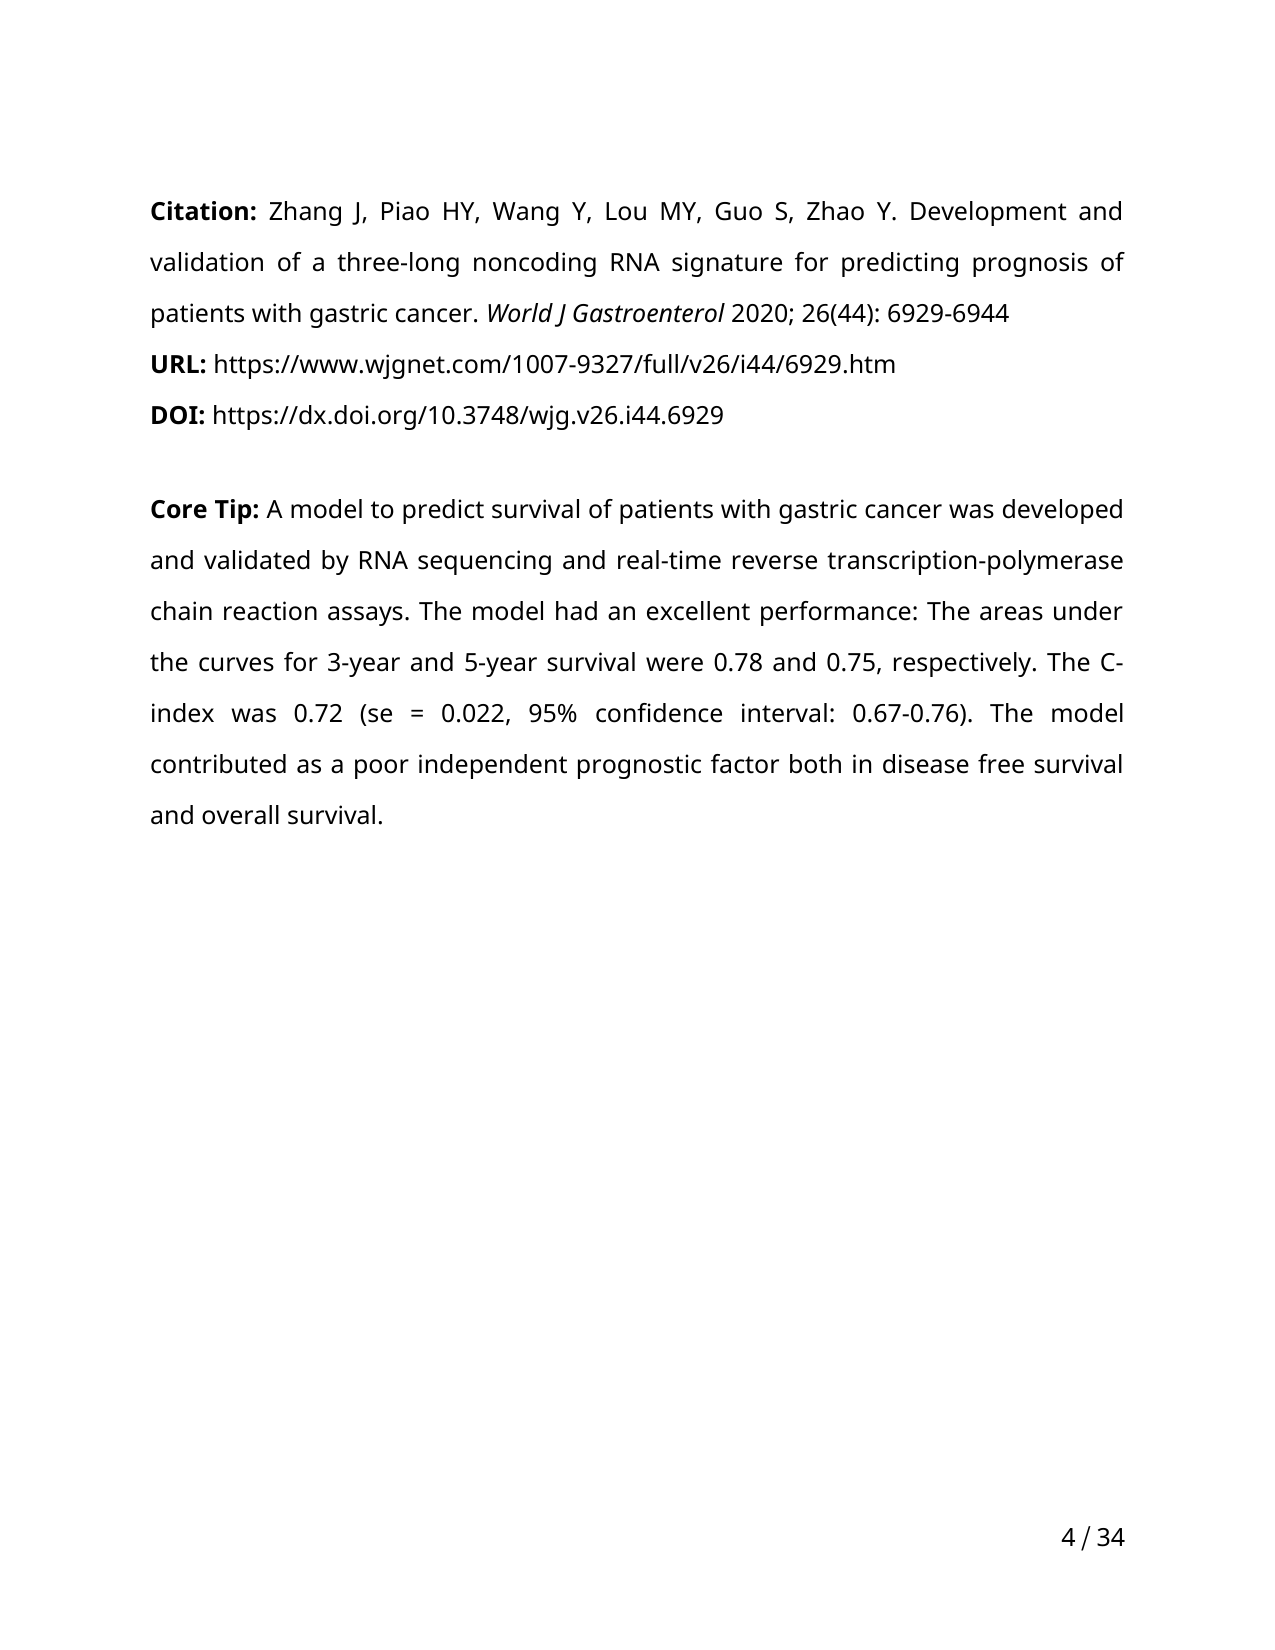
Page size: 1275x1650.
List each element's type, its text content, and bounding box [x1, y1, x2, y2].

text Citation: Zhang J, Piao HY, Wang Y, Lou MY, Guo S, Zhao Y. Development and validation of a three-long noncoding RNA signature for predicting prognosis of patients with gastric cancer. World J Gastroenterol 2020; 26(44): 6929-6944 [150, 193, 1125, 329]
text DOI: https://dx.doi.org/10.3748/wjg.v26.i44.6929 [150, 397, 1125, 431]
text Core Tip: A model to predict survival of patients with gastric cancer was developed and validated by RNA sequencing and real-time reverse transcription-polymerase chain reaction assays. The model had an excellent performance: The areas under the curves for 3-year and 5-year survival were 0.78 and 0.75, respectively. The C-index was 0.72 (se = 0.022, 95% confidence interval: 0.67-0.76). The model contributed as a poor independent prognostic factor both in disease free survival and overall survival. [150, 491, 1125, 832]
text URL: https://www.wjgnet.com/1007-9327/full/v26/i44/6929.htm [150, 346, 1125, 380]
